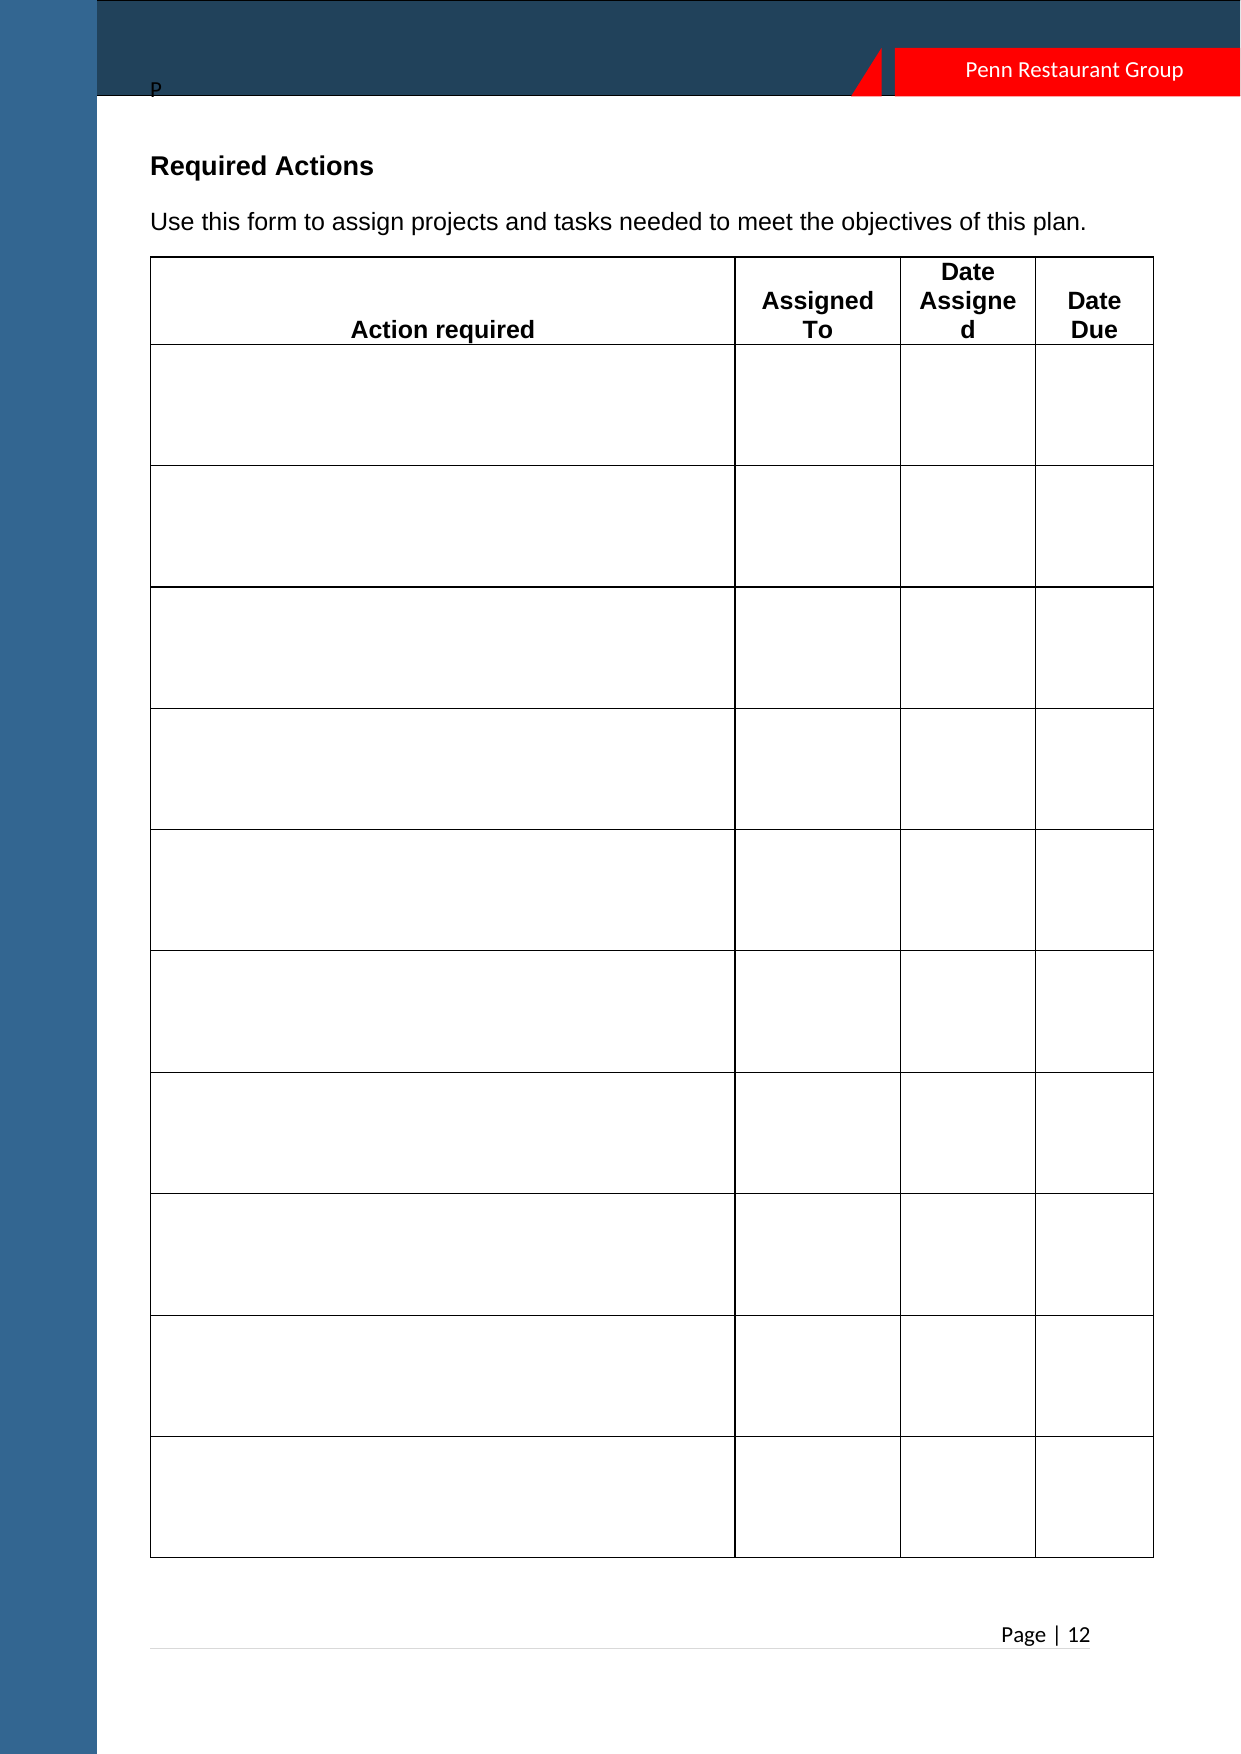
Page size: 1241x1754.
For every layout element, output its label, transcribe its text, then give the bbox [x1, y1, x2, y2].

table_cell [151, 1437, 734, 1557]
table_cell [901, 466, 1035, 586]
table_cell [1036, 1194, 1153, 1314]
table_cell [736, 1437, 900, 1557]
table_cell [1036, 951, 1153, 1072]
table_cell [1036, 709, 1153, 829]
table_cell [151, 1073, 734, 1193]
table_cell [151, 1316, 734, 1436]
table_cell [736, 709, 900, 829]
table_cell [151, 466, 734, 586]
table_cell [901, 830, 1035, 950]
table_cell [151, 1194, 734, 1314]
table_cell [901, 588, 1035, 708]
table_header Date Assigned [901, 258, 1035, 344]
text Use this form to assign projects and tasks needed to meet the objectives of this plan. [150, 207, 1090, 236]
table_cell [901, 1194, 1035, 1314]
table_cell [1036, 345, 1153, 465]
table_cell [1036, 588, 1153, 708]
table_cell [901, 709, 1035, 829]
table_cell [901, 345, 1035, 465]
table_cell [901, 1073, 1035, 1193]
table_cell [901, 1316, 1035, 1436]
table_header Date Due [1036, 258, 1153, 344]
table_cell [901, 1437, 1035, 1557]
table_cell [1036, 1316, 1153, 1436]
table_cell [736, 345, 900, 465]
table_cell [736, 1073, 900, 1193]
table_cell [151, 345, 734, 465]
table_cell [736, 951, 900, 1072]
table_cell [1036, 466, 1153, 586]
table_cell [736, 588, 900, 708]
table_cell [151, 951, 734, 1072]
table_cell [901, 951, 1035, 1072]
table_cell [1036, 830, 1153, 950]
table_cell [736, 1194, 900, 1314]
table_cell [1036, 1073, 1153, 1193]
table_cell [151, 588, 734, 708]
table_cell [736, 830, 900, 950]
text Required Actions [150, 150, 1090, 181]
table_header Action required [151, 258, 734, 344]
table_cell [1036, 1437, 1153, 1557]
table_cell [736, 466, 900, 586]
table_cell [736, 1316, 900, 1436]
table_header Assigned To [736, 258, 900, 344]
table_cell [151, 830, 734, 950]
table_cell [151, 709, 734, 829]
